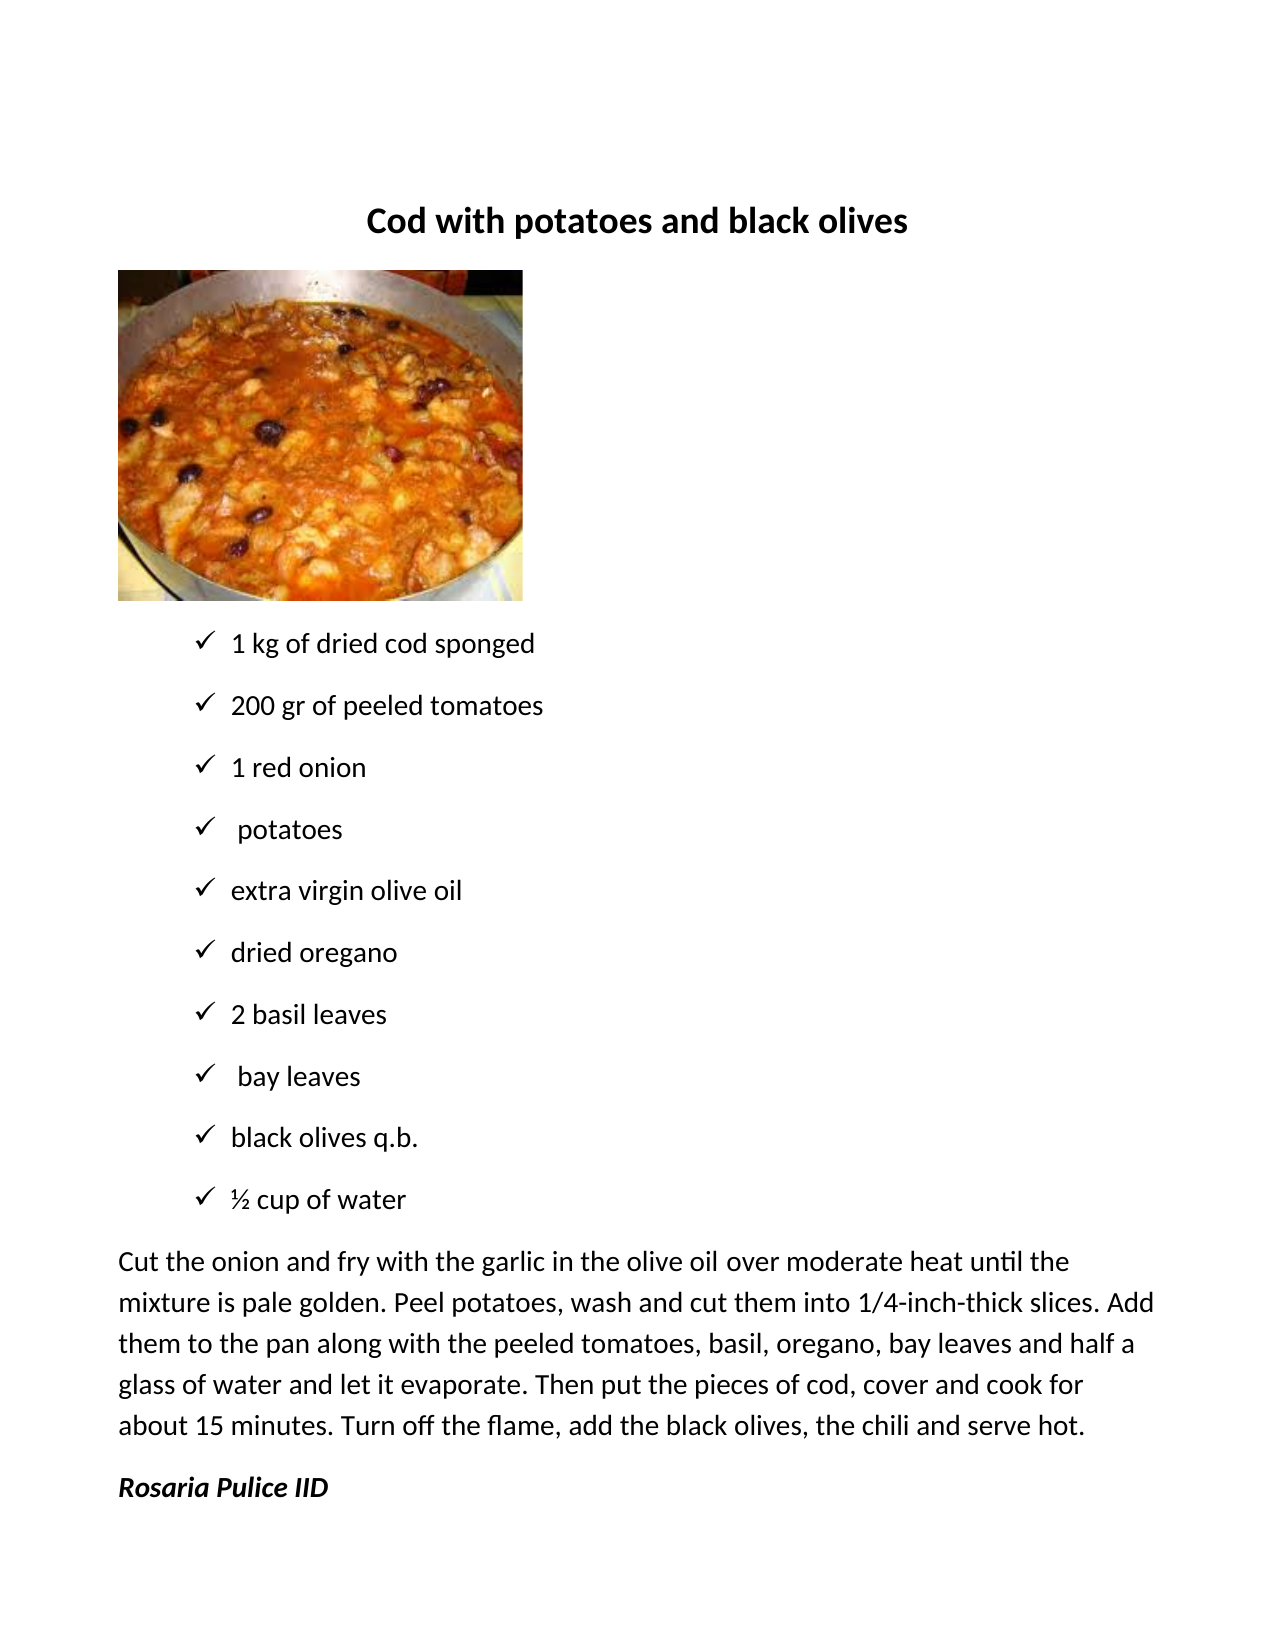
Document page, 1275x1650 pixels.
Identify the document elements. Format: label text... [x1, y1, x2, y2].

list dried oregano [193, 934, 1157, 970]
list black olives q.b. [193, 1119, 1157, 1155]
text Cut the onion and fry with the garlic in the olive oil over moderate heat until the mixture is pale golden. Peel potatoes, wash and cut them into 1/4-inch-thick slices. Add them to the pan along with the peeled tomatoes, basil, oregano, bay leaves and half a glass of water and let it evaporate. Then put the pieces of cod, cover and cook for about 15 minutes. Turn off the flame, add the black olives, the chili and serve hot. [118, 1243, 1157, 1442]
list potatoes [193, 811, 1157, 846]
list extra virgin olive oil [193, 872, 1157, 908]
list ½ cup of water [193, 1181, 1157, 1217]
list 1 red onion [193, 749, 1157, 784]
list 200 gr of peeled tomatoes [193, 687, 1157, 723]
list 1 kg of dried cod sponged [193, 625, 1157, 661]
picture [118, 270, 523, 601]
text Rosaria Pulice IID [118, 1469, 1157, 1504]
list bay leaves [193, 1058, 1157, 1093]
text Cod with potatoes and black olives [118, 197, 1157, 243]
list 2 basil leaves [193, 996, 1157, 1032]
